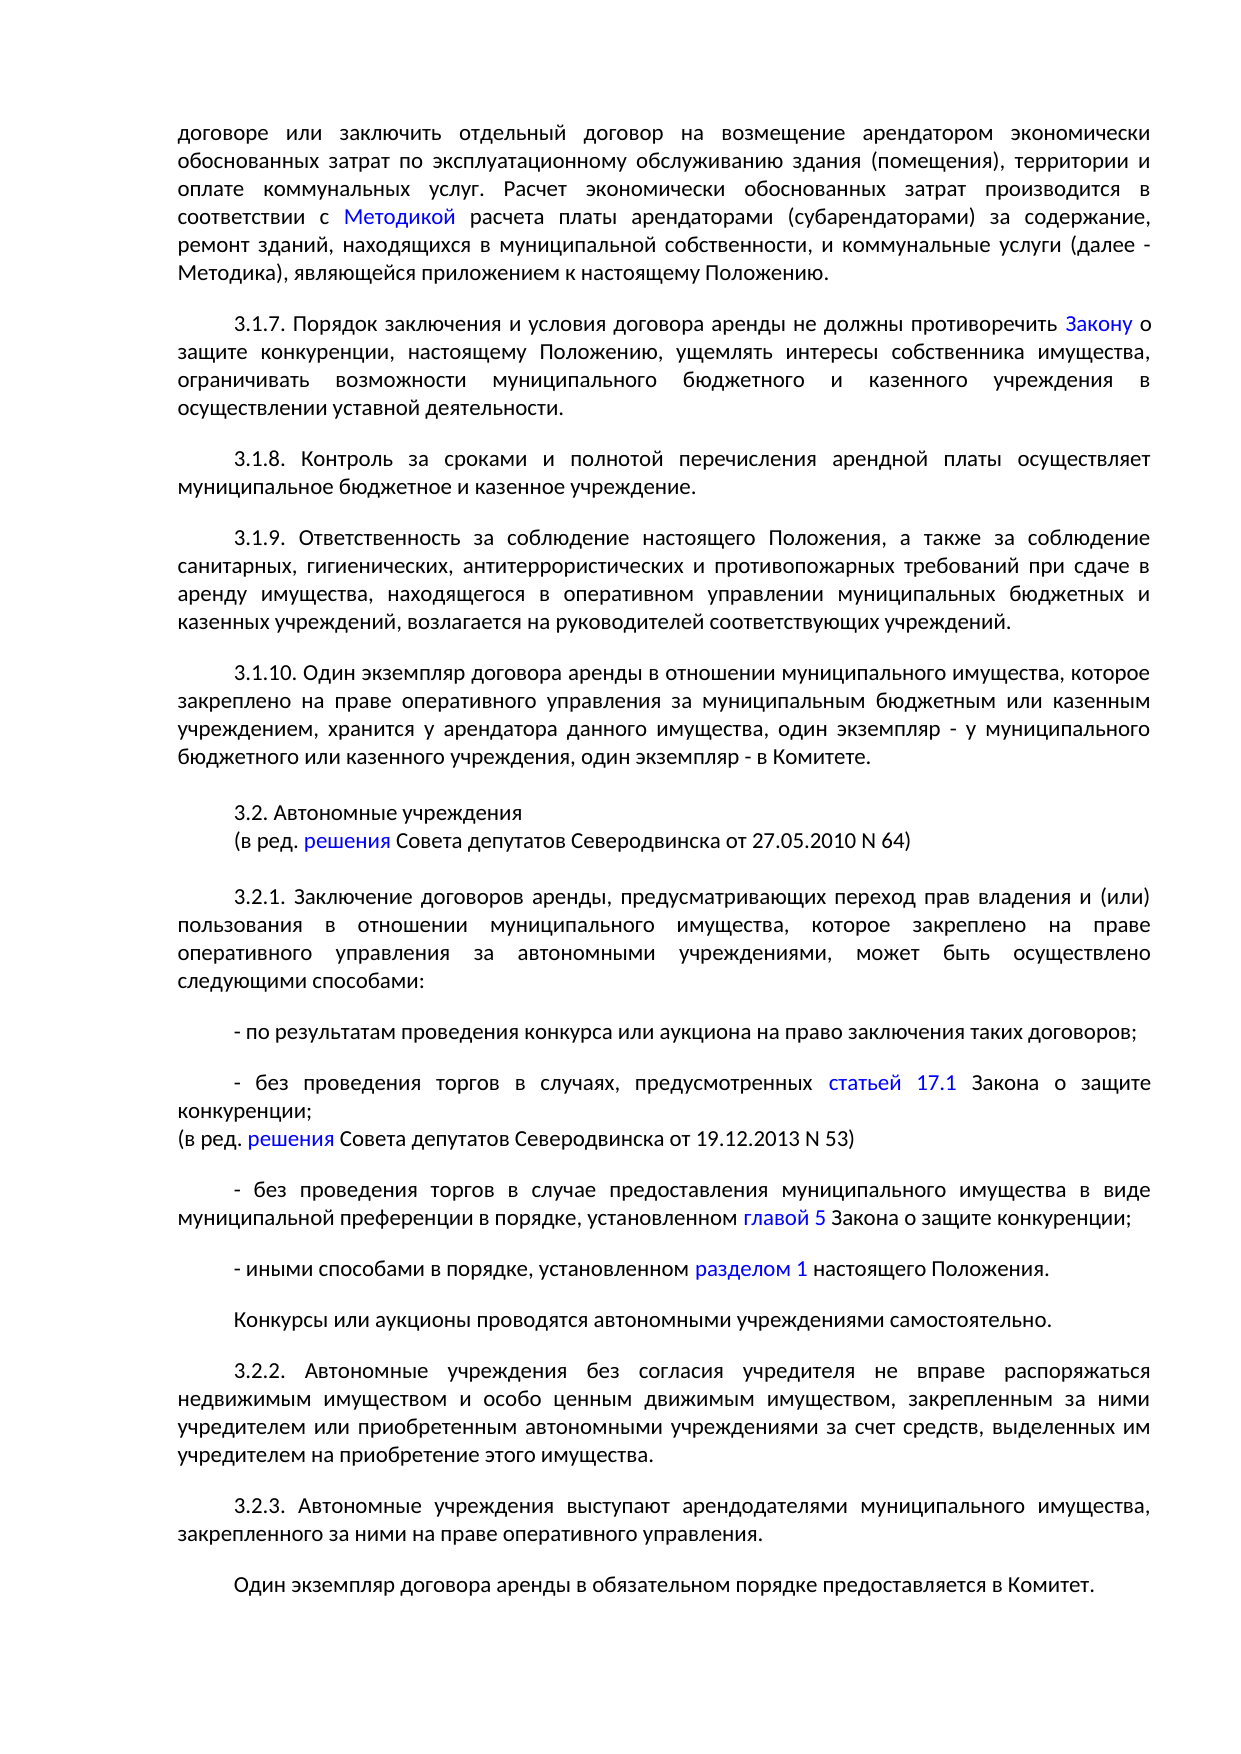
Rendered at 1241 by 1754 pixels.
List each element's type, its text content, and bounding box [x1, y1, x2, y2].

text - без проведения торгов в случаях, предусмотренных статьей 17.1 Закона о защите конкуренции; [177, 1068, 1152, 1124]
text Конкурсы или аукционы проводятся автономными учреждениями самостоятельно. [177, 1305, 1152, 1333]
text Один экземпляр договора аренды в обязательном порядке предоставляется в Комитет. [177, 1570, 1152, 1598]
text - по результатам проведения конкурса или аукциона на право заключения таких договоров; [177, 1017, 1152, 1045]
text 3.2.2. Автономные учреждения без согласия учредителя не вправе распоряжаться недвижимым имуществом и особо ценным движимым имуществом, закрепленным за ними учредителем или приобретенным автономными учреждениями за счет средств, выделенных им учредителем на приобретение этого имущества. [177, 1356, 1152, 1468]
text (в ред. решения Совета депутатов Северодвинска от 27.05.2010 N 64) [177, 826, 1152, 854]
text 3.2.1. Заключение договоров аренды, предусматривающих переход прав владения и (или) пользования в отношении муниципального имущества, которое закреплено на праве оперативного управления за автономными учреждениями, может быть осуществлено следующими способами: [177, 882, 1152, 994]
text 3.2. Автономные учреждения [177, 798, 1152, 826]
text - без проведения торгов в случае предоставления муниципального имущества в виде муниципальной преференции в порядке, установленном главой 5 Закона о защите конкуренции; [177, 1175, 1152, 1231]
text 3.1.8. Контроль за сроками и полнотой перечисления арендной платы осуществляет муниципальное бюджетное и казенное учреждение. [177, 444, 1152, 500]
text - иными способами в порядке, установленном разделом 1 настоящего Положения. [177, 1254, 1152, 1282]
text 3.1.7. Порядок заключения и условия договора аренды не должны противоречить Закону о защите конкуренции, настоящему Положению, ущемлять интересы собственника имущества, ограничивать возможности муниципального бюджетного и казенного учреждения в осуществлении уставной деятельности. [177, 309, 1152, 421]
text 3.1.10. Один экземпляр договора аренды в отношении муниципального имущества, которое закреплено на праве оперативного управления за муниципальным бюджетным или казенным учреждением, хранится у арендатора данного имущества, один экземпляр - у муниципального бюджетного или казенного учреждения, один экземпляр - в Комитете. [177, 658, 1152, 770]
text 3.1.9. Ответственность за соблюдение настоящего Положения, а также за соблюдение санитарных, гигиенических, антитеррористических и противопожарных требований при сдаче в аренду имущества, находящегося в оперативном управлении муниципальных бюджетных и казенных учреждений, возлагается на руководителей соответствующих учреждений. [177, 523, 1152, 635]
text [177, 118, 1152, 286]
text (в ред. решения Совета депутатов Северодвинска от 19.12.2013 N 53) [177, 1124, 1152, 1152]
text 3.2.3. Автономные учреждения выступают арендодателями муниципального имущества, закрепленного за ними на праве оперативного управления. [177, 1491, 1152, 1547]
